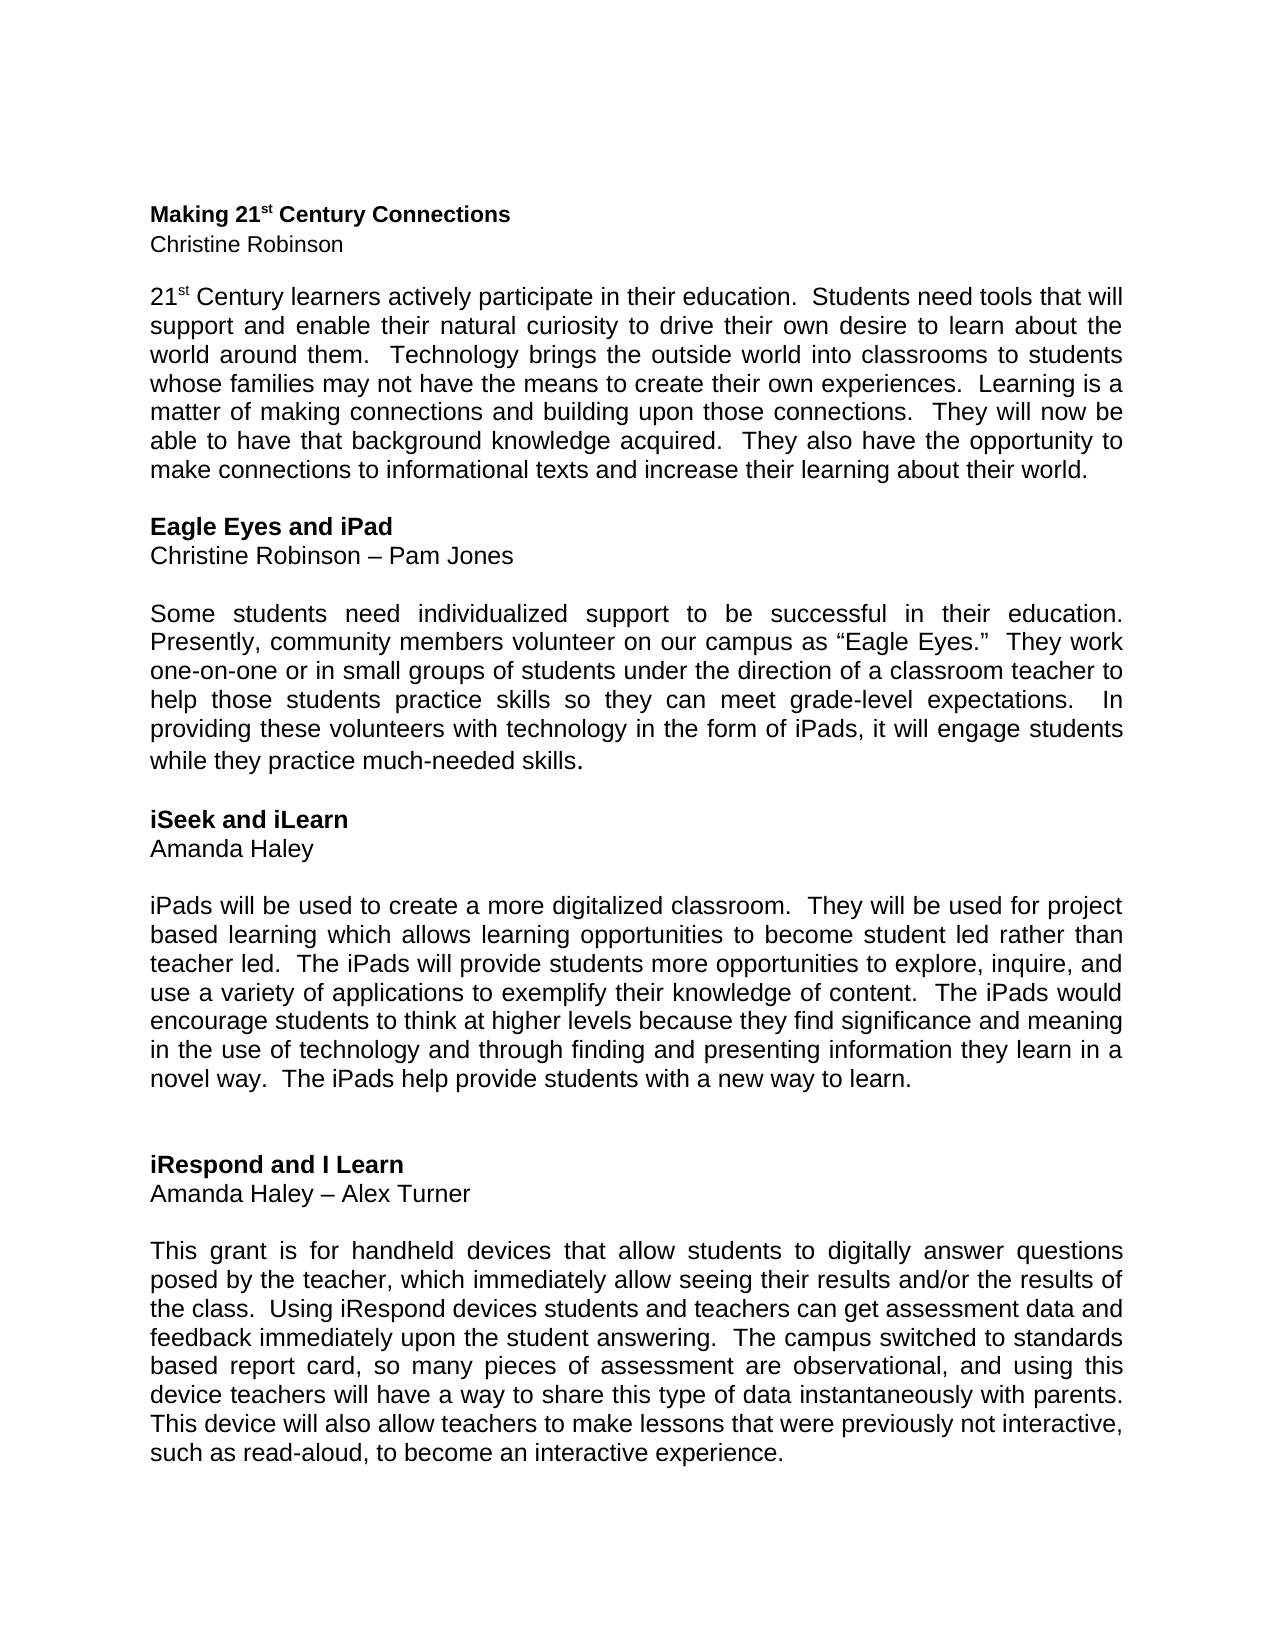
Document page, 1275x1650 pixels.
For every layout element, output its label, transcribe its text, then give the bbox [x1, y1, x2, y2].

text Amanda Haley [150, 834, 1125, 863]
text iSeek and iLearn [150, 805, 1125, 834]
text Amanda Haley – Alex Turner [150, 1179, 1125, 1208]
text Making 21st Century Connections Christine Robinson [150, 201, 1112, 258]
text 21st Century learners actively participate in their education. Students need tools that will support and enable their natural curiosity to drive their own desire to learn about the world around them. Technology brings the outside world into classrooms to students whose families may not have the means to create their own experiences. Learning is a matter of making connections and building upon those connections. They will now be able to have that background knowledge acquired. They also have the opportunity to make connections to informational texts and increase their learning about their world. [150, 282, 1125, 483]
text This grant is for handheld devices that allow students to digitally answer questions posed by the teacher, which immediately allow seeing their results and/or the results of the class. Using iRespond devices students and teachers can get assessment data and feedback immediately upon the student answering. The campus switched to standards based report card, so many pieces of assessment are observational, and using this device teachers will have a way to share this type of data instantaneously with parents. This device will also allow teachers to make lessons that were previously not interactive, such as read-aloud, to become an interactive experience. [150, 1236, 1125, 1466]
text iPads will be used to create a more digitalized classroom. They will be used for project based learning which allows learning opportunities to become student led rather than teacher led. The iPads will provide students more opportunities to explore, inquire, and use a variety of applications to exemplify their knowledge of content. The iPads would encourage students to think at higher levels because they find significance and meaning in the use of technology and through finding and presenting information they learn in a novel way. The iPads help provide students with a new way to learn. [150, 891, 1125, 1093]
text Some students need individualized support to be successful in their education. Presently, community members volunteer on our campus as “Eagle Eyes.” They work one-on-one or in small groups of students under the direction of a classroom teacher to help those students practice skills so they can meet grade-level expectations. In providing these volunteers with technology in the form of iPads, it will engage students while they practice much-needed skills. [150, 598, 1125, 776]
text Eagle Eyes and iPad [150, 512, 1125, 541]
text iRespond and I Learn [150, 1150, 1125, 1179]
text Christine Robinson – Pam Jones [150, 541, 1125, 570]
